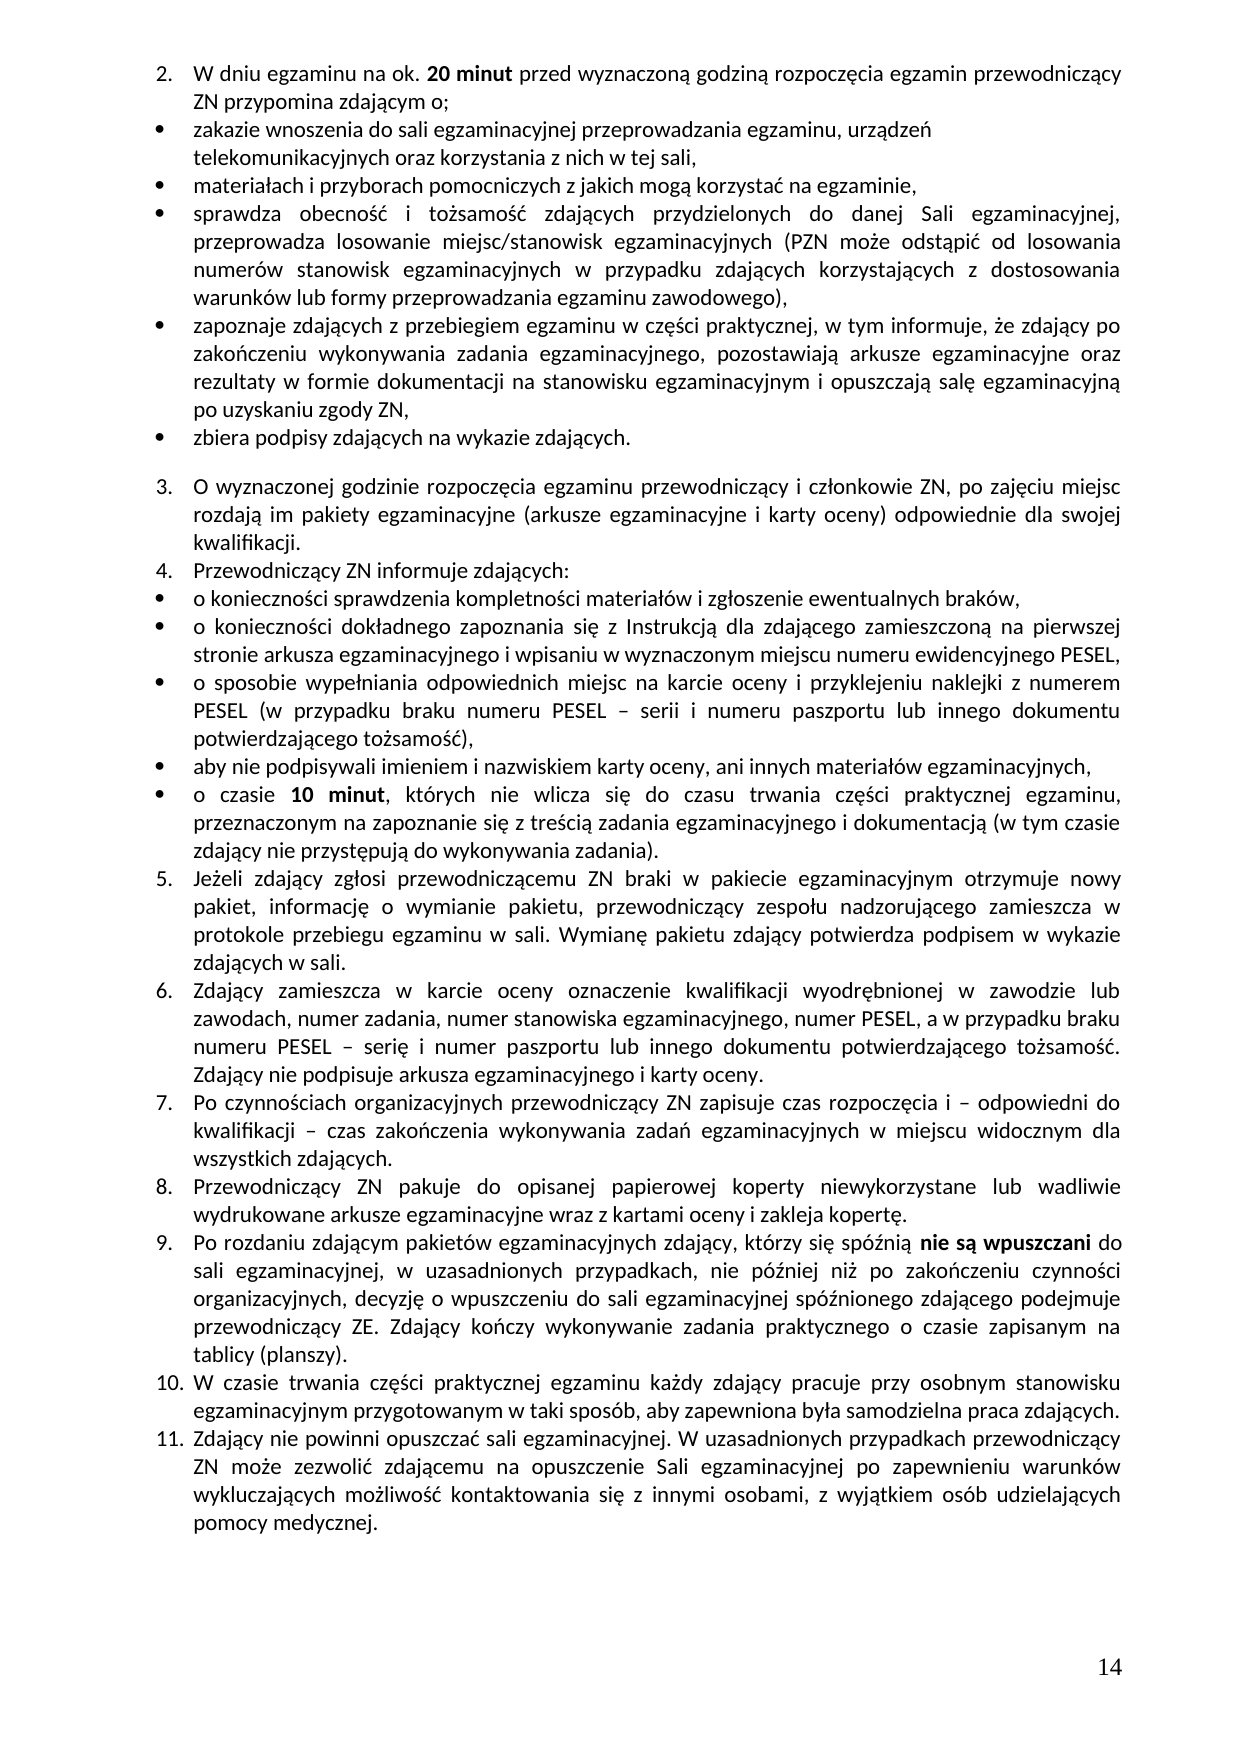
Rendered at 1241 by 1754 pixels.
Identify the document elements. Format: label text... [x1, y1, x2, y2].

list O wyznaczonej godzinie rozpoczęcia egzaminu przewodniczący i członkowie ZN, po zajęciu miejsc rozdają im pakiety egzaminacyjne (arkusze egzaminacyjne i karty oceny) odpowiednie dla swojej kwalifikacji. [156, 472, 1122, 556]
list Zdający zamieszcza w karcie oceny oznaczenie kwalifikacji wyodrębnionej w zawodzie lub zawodach, numer zadania, numer stanowiska egzaminacyjnego, numer PESEL, a w przypadku braku numeru PESEL – serię i numer paszportu lub innego dokumentu potwierdzającego tożsamość. Zdający nie podpisuje arkusza egzaminacyjnego i karty oceny. [156, 976, 1122, 1088]
list o konieczności sprawdzenia kompletności materiałów i zgłoszenie ewentualnych braków, [156, 584, 1122, 612]
list Po rozdaniu zdającym pakietów egzaminacyjnych zdający, którzy się spóźnią nie są wpuszczani do sali egzaminacyjnej, w uzasadnionych przypadkach, nie później niż po zakończeniu czynności organizacyjnych, decyzję o wpuszczeniu do sali egzaminacyjnej spóźnionego zdającego podejmuje przewodniczący ZE. Zdający kończy wykonywanie zadania praktycznego o czasie zapisanym na tablicy (planszy). [156, 1228, 1122, 1368]
list zakazie wnoszenia do sali egzaminacyjnej przeprowadzania egzaminu, urządzeń telekomunikacyjnych oraz korzystania z nich w tej sali, [156, 115, 1122, 171]
list o sposobie wypełniania odpowiednich miejsc na karcie oceny i przyklejeniu naklejki z numerem PESEL (w przypadku braku numeru PESEL – serii i numeru paszportu lub innego dokumentu potwierdzającego tożsamość), [156, 668, 1122, 752]
list aby nie podpisywali imieniem i nazwiskiem karty oceny, ani innych materiałów egzaminacyjnych, [156, 752, 1122, 780]
list zbiera podpisy zdających na wykazie zdających. [156, 423, 1122, 451]
list zapoznaje zdających z przebiegiem egzaminu w części praktycznej, w tym informuje, że zdający po zakończeniu wykonywania zadania egzaminacyjnego, pozostawiają arkusze egzaminacyjne oraz rezultaty w formie dokumentacji na stanowisku egzaminacyjnym i opuszczają salę egzaminacyjną po uzyskaniu zgody ZN, [156, 311, 1122, 423]
list Po czynnościach organizacyjnych przewodniczący ZN zapisuje czas rozpoczęcia i – odpowiedni do kwalifikacji – czas zakończenia wykonywania zadań egzaminacyjnych w miejscu widocznym dla wszystkich zdających. [156, 1088, 1122, 1172]
list materiałach i przyborach pomocniczych z jakich mogą korzystać na egzaminie, [156, 171, 1122, 199]
list sprawdza obecność i tożsamość zdających przydzielonych do danej Sali egzaminacyjnej, przeprowadza losowanie miejsc/stanowisk egzaminacyjnych (PZN może odstąpić od losowania numerów stanowisk egzaminacyjnych w przypadku zdających korzystających z dostosowania warunków lub formy przeprowadzania egzaminu zawodowego), [156, 199, 1122, 311]
list Przewodniczący ZN informuje zdających: [156, 556, 1122, 584]
list o czasie 10 minut, których nie wlicza się do czasu trwania części praktycznej egzaminu, przeznaczonym na zapoznanie się z treścią zadania egzaminacyjnego i dokumentacją (w tym czasie zdający nie przystępują do wykonywania zadania). [156, 780, 1122, 864]
list W czasie trwania części praktycznej egzaminu każdy zdający pracuje przy osobnym stanowisku egzaminacyjnym przygotowanym w taki sposób, aby zapewniona była samodzielna praca zdających. [156, 1368, 1122, 1424]
list W dniu egzaminu na ok. 20 minut przed wyznaczoną godziną rozpoczęcia egzamin przewodniczący ZN przypomina zdającym o; [156, 59, 1122, 115]
list Jeżeli zdający zgłosi przewodniczącemu ZN braki w pakiecie egzaminacyjnym otrzymuje nowy pakiet, informację o wymianie pakietu, przewodniczący zespołu nadzorującego zamieszcza w protokole przebiegu egzaminu w sali. Wymianę pakietu zdający potwierdza podpisem w wykazie zdających w sali. [156, 864, 1122, 976]
list o konieczności dokładnego zapoznania się z Instrukcją dla zdającego zamieszczoną na pierwszej stronie arkusza egzaminacyjnego i wpisaniu w wyznaczonym miejscu numeru ewidencyjnego PESEL, [156, 612, 1122, 668]
list Przewodniczący ZN pakuje do opisanej papierowej koperty niewykorzystane lub wadliwie wydrukowane arkusze egzaminacyjne wraz z kartami oceny i zakleja kopertę. [156, 1172, 1122, 1228]
list Zdający nie powinni opuszczać sali egzaminacyjnej. W uzasadnionych przypadkach przewodniczący ZN może zezwolić zdającemu na opuszczenie Sali egzaminacyjnej po zapewnieniu warunków wykluczających możliwość kontaktowania się z innymi osobami, z wyjątkiem osób udzielających pomocy medycznej. [156, 1424, 1122, 1537]
